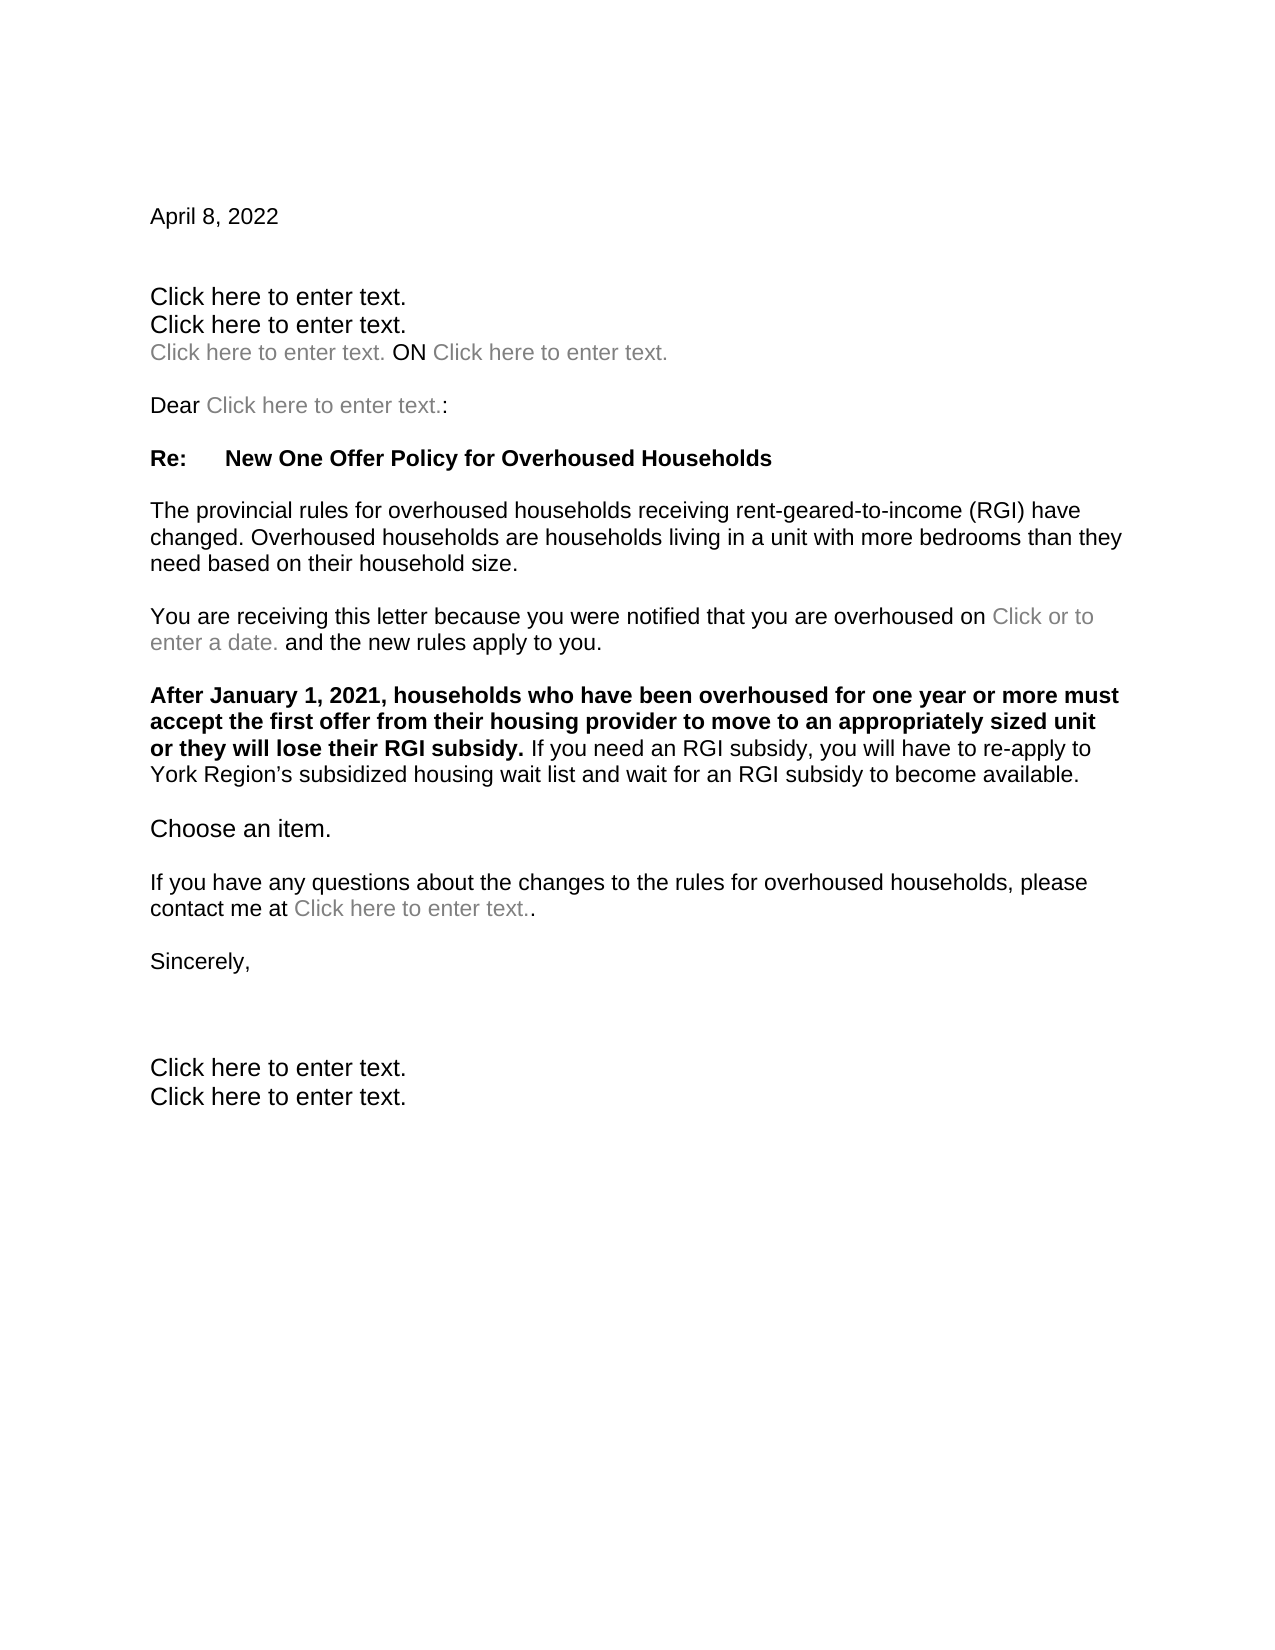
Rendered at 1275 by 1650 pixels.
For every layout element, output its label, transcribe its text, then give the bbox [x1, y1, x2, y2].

text You are receiving this letter because you were notified that you are overhoused on and the new rules apply to you. [150, 603, 1125, 656]
text If you have any questions about the changes to the rules for overhoused households, please contact me at . [150, 869, 1125, 921]
text ON [150, 339, 1125, 366]
text Dear : [150, 392, 1125, 418]
text After January 1, 2021, households who have been overhoused for one year or more must accept the first offer from their housing provider to move to an appropriately sized unit or they will lose their RGI subsidy. If you need an RGI subsidy, you will have to re-apply to York Region’s subsidized housing wait list and wait for an RGI subsidy to become available. [150, 682, 1125, 787]
text Re: New One Offer Policy for Overhoused Households [150, 445, 1125, 471]
text Sincerely, [150, 948, 1125, 974]
text The provincial rules for overhoused households receiving rent-geared-to-income (RGI) have changed. Overhoused households are households living in a unit with more bedrooms than they need based on their household size. [150, 497, 1125, 576]
